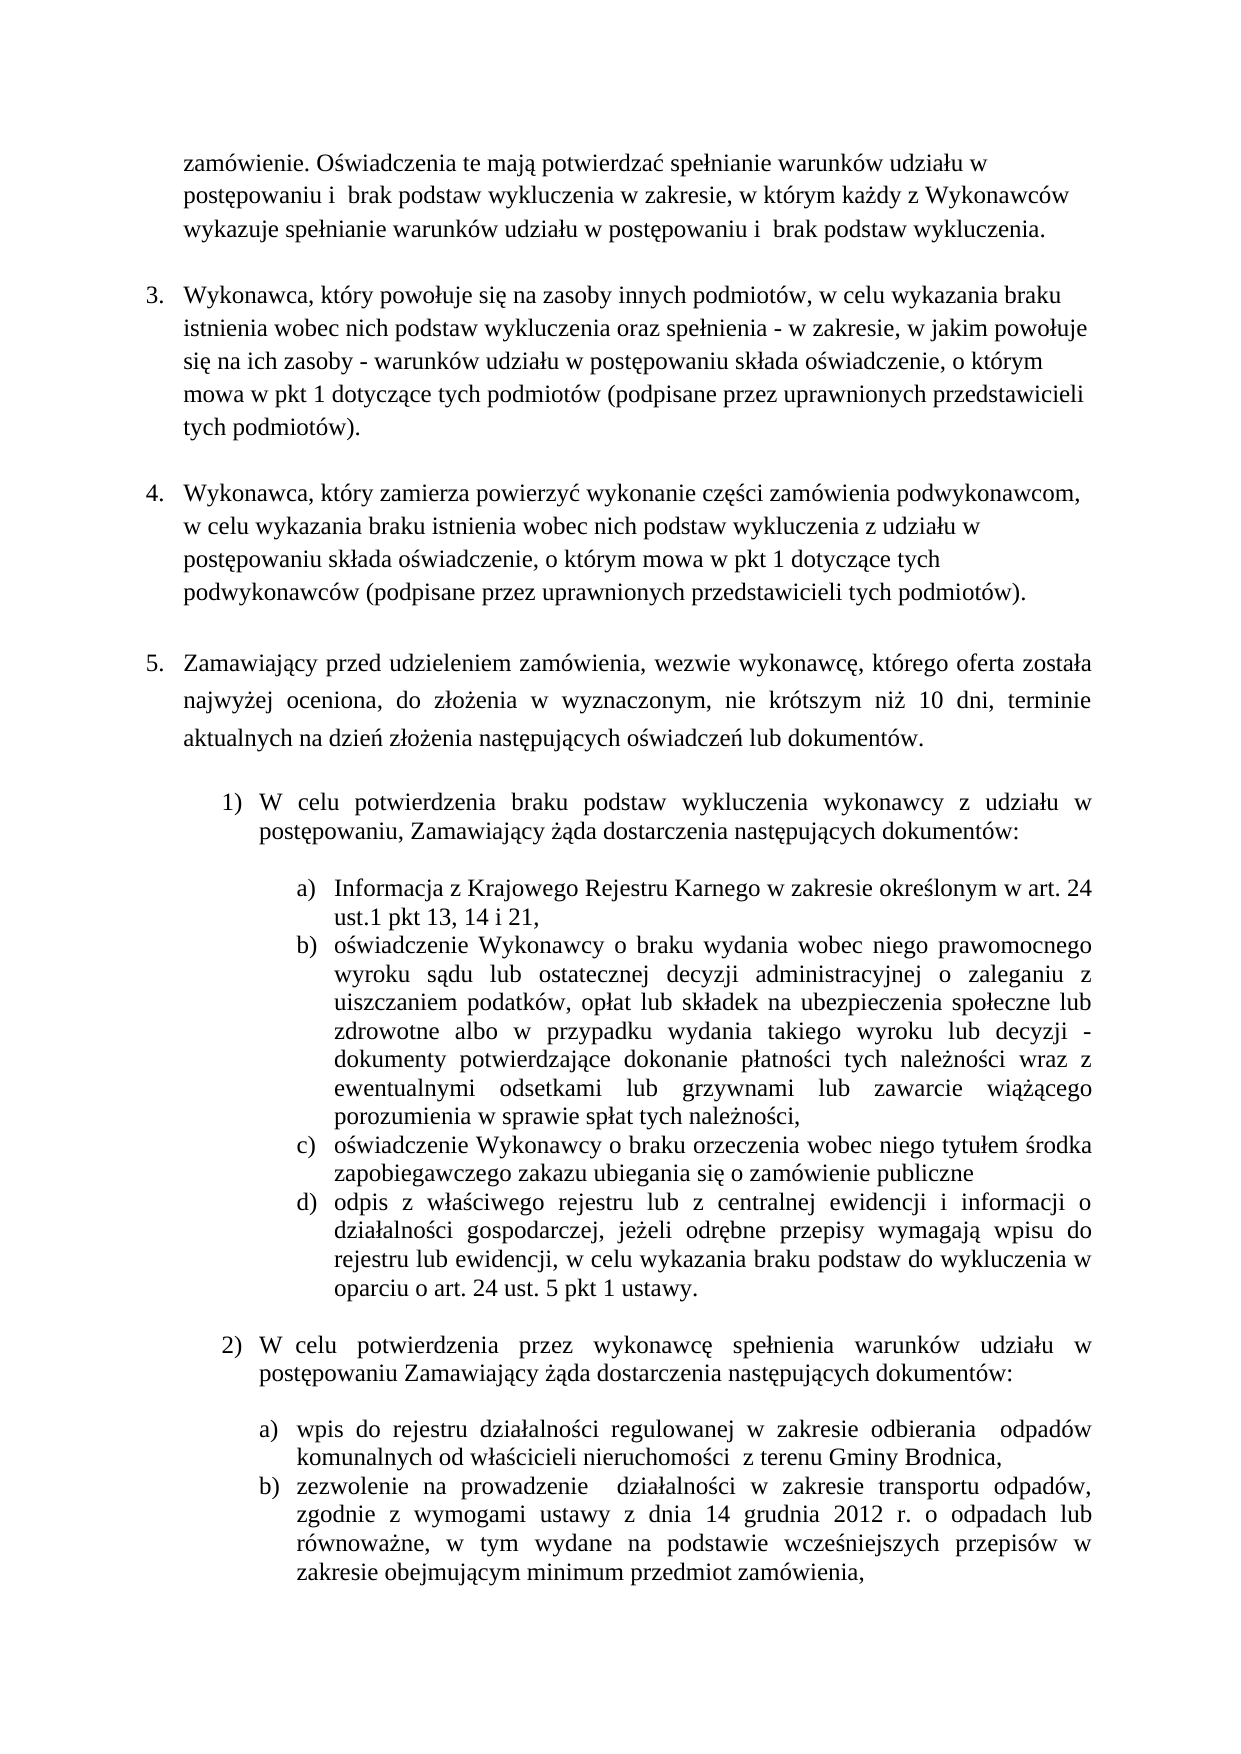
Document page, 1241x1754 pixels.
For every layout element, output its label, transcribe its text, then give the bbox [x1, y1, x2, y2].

list W celu potwierdzenia przez wykonawcę spełnienia warunków udziału w postępowaniu Zamawiający żąda dostarczenia następujących dokumentów: [221, 1330, 1093, 1387]
list wpis do rejestru działalności regulowanej w zakresie odbierania odpadów komunalnych od właścicieli nieruchomości z terenu Gminy Brodnica, [259, 1414, 1093, 1471]
list Zamawiający przed udzieleniem zamówienia, wezwie wykonawcę, którego oferta została najwyżej oceniona, do złożenia w wyznaczonym, nie krótszym niż 10 dni, terminie aktualnych na dzień złożenia następujących oświadczeń lub dokumentów. [146, 641, 1093, 754]
list odpis z właściwego rejestru lub z centralnej ewidencji i informacji o działalności gospodarczej, jeżeli odrębne przepisy wymagają wpisu do rejestru lub ewidencji, w celu wykazania braku podstaw do wykluczenia w oparciu o art. 24 ust. 5 pkt 1 ustawy. [296, 1187, 1093, 1302]
list zezwolenie na prowadzenie działalności w zakresie transportu odpadów, zgodnie z wymogami ustawy z dnia 14 grudnia 2012 r. o odpadach lub równoważne, w tym wydane na podstawie wcześniejszych przepisów w zakresie obejmującym minimum przedmiot zamówienia, [259, 1471, 1093, 1586]
list Wykonawca, który powołuje się na zasoby innych podmiotów, w celu wykazania braku istnienia wobec nich podstaw wykluczenia oraz spełnienia - w zakresie, w jakim powołuje się na ich zasoby - warunków udziału w postępowaniu składa oświadczenie, o którym mowa w pkt 1 dotyczące tych podmiotów (podpisane przez uprawnionych przedstawicieli tych podmiotów). [146, 280, 1093, 441]
list Wykonawca, który zamierza powierzyć wykonanie części zamówienia podwykonawcom, w celu wykazania braku istnienia wobec nich podstaw wykluczenia z udziału w postępowaniu składa oświadczenie, o którym mowa w pkt 1 dotyczące tych podwykonawców (podpisane przez uprawnionych przedstawicieli tych podmiotów). [146, 478, 1093, 606]
list oświadczenie Wykonawcy o braku orzeczenia wobec niego tytułem środka zapobiegawczego zakazu ubiegania się o zamówienie publiczne [296, 1130, 1093, 1187]
list W celu potwierdzenia braku podstaw wykluczenia wykonawcy z udziału w postępowaniu, Zamawiający żąda dostarczenia następujących dokumentów: [221, 788, 1093, 845]
list oświadczenie Wykonawcy o braku wydania wobec niego prawomocnego wyroku sądu lub ostatecznej decyzji administracyjnej o zaleganiu z uiszczaniem podatków, opłat lub składek na ubezpieczenia społeczne lub zdrowotne albo w przypadku wydania takiego wyroku lub decyzji - dokumenty potwierdzające dokonanie płatności tych należności wraz z ewentualnymi odsetkami lub grzywnami lub zawarcie wiążącego porozumienia w sprawie spłat tych należności, [296, 931, 1093, 1130]
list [146, 148, 1093, 242]
list Informacja z Krajowego Rejestru Karnego w zakresie określonym w art. 24 ust.1 pkt 13, 14 i 21, [296, 873, 1093, 931]
